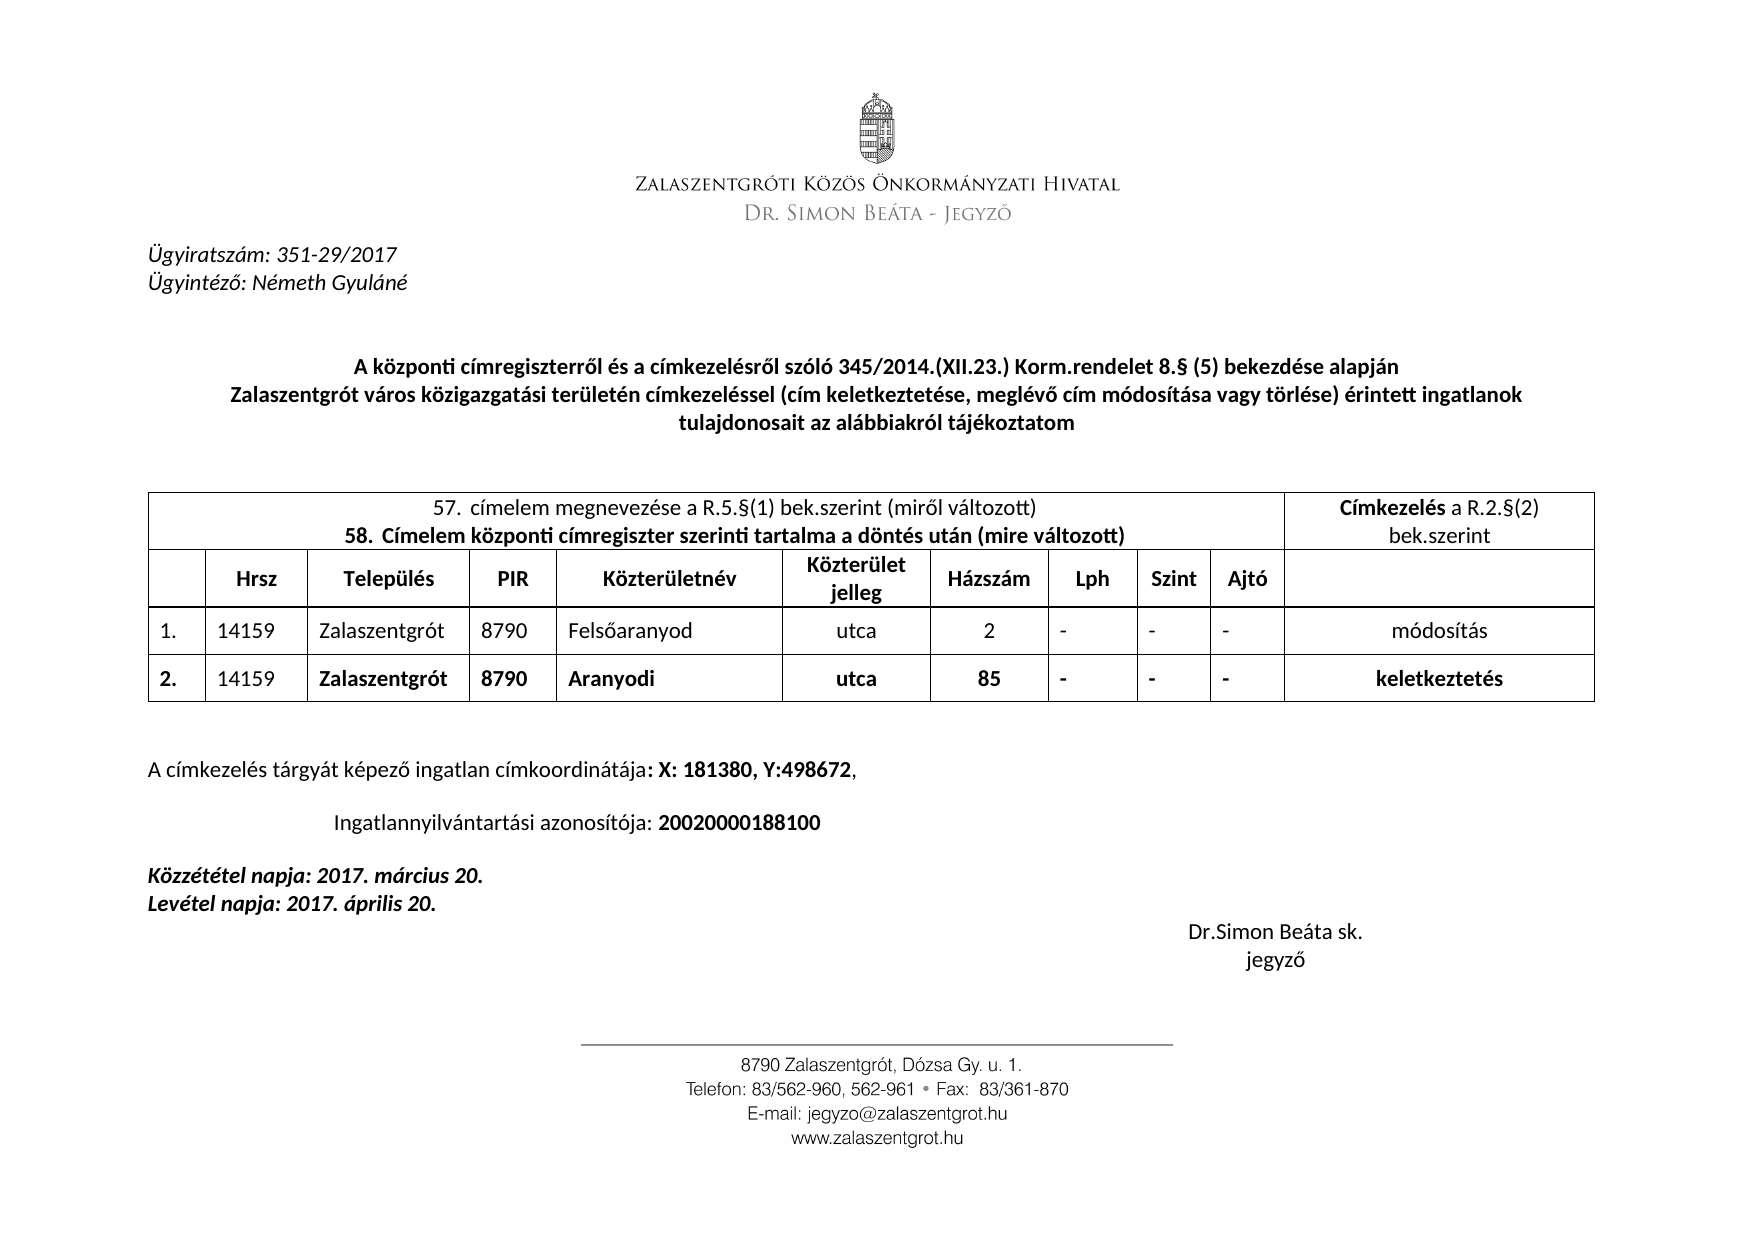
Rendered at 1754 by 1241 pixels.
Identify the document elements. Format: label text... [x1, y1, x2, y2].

table_cell - [1138, 608, 1210, 654]
text Közzététel napja: 2017. március 20. [148, 861, 1606, 889]
table_cell - [1138, 655, 1210, 701]
table_cell utca [783, 608, 930, 654]
table_header címelem megnevezése a R.5.§(1) bek.szerint (miről változott) Címelem központi címregiszter szerinti tartalma a döntés után (mire változott) [149, 493, 1284, 549]
table_cell Lph [1049, 550, 1137, 606]
table_cell - [1211, 608, 1284, 654]
text tulajdonosait az alábbiakról tájékoztatom [148, 408, 1606, 436]
table_cell - [1049, 655, 1137, 701]
table_cell 2. [149, 655, 205, 701]
table_cell Közterület jelleg [783, 550, 930, 606]
table_cell Házszám [931, 550, 1048, 606]
table_cell 14159 [206, 608, 307, 654]
table_cell 85 [931, 655, 1048, 701]
table_cell [1285, 550, 1594, 606]
table_cell Hrsz [206, 550, 307, 606]
table_cell 2 [931, 608, 1048, 654]
text Ügyintéző: Németh Gyuláné [148, 268, 1606, 296]
table_cell 8790 [470, 608, 556, 654]
table_cell Felsőaranyod [557, 608, 782, 654]
table_cell Település [308, 550, 469, 606]
table_cell utca [783, 655, 930, 701]
table_cell Közterületnév [557, 550, 782, 606]
table_cell - [1049, 608, 1137, 654]
table_cell [149, 550, 205, 606]
table_cell Aranyodi [557, 655, 782, 701]
text Ügyiratszám: 351-29/2017 [148, 240, 1606, 268]
text Zalaszentgrót város közigazgatási területén címkezeléssel (cím keletkeztetése, meglévő cím módosítása vagy törlése) érintett ingatlanok [148, 380, 1606, 408]
table_cell - [1211, 655, 1284, 701]
text A központi címregiszterről és a címkezelésről szóló 345/2014.(XII.23.) Korm.rendelet 8.§ (5) bekezdése alapján [148, 352, 1606, 380]
table_cell 1. [149, 608, 205, 654]
text Ingatlannyilvántartási azonosítója: 20020000188100 [260, 808, 1606, 836]
table_cell módosítás [1285, 608, 1594, 654]
picture [404, 1000, 1350, 1167]
text jegyző [945, 945, 1606, 973]
table_cell 14159 [206, 655, 307, 701]
table_cell Zalaszentgrót [308, 608, 469, 654]
table_cell 8790 [470, 655, 556, 701]
picture [404, 73, 1350, 240]
table_cell Szint [1138, 550, 1210, 606]
table_cell keletkeztetés [1285, 655, 1594, 701]
text Dr.Simon Beáta sk. [945, 917, 1606, 945]
text Levétel napja: 2017. április 20. [148, 889, 1606, 917]
table_cell Zalaszentgrót [308, 655, 469, 701]
table_cell Ajtó [1211, 550, 1284, 606]
table_header Címkezelés a R.2.§(2) bek.szerint [1285, 493, 1594, 549]
table_cell PIR [470, 550, 556, 606]
text A címkezelés tárgyát képező ingatlan címkoordinátája: X: 181380, Y:498672, [148, 755, 1606, 783]
